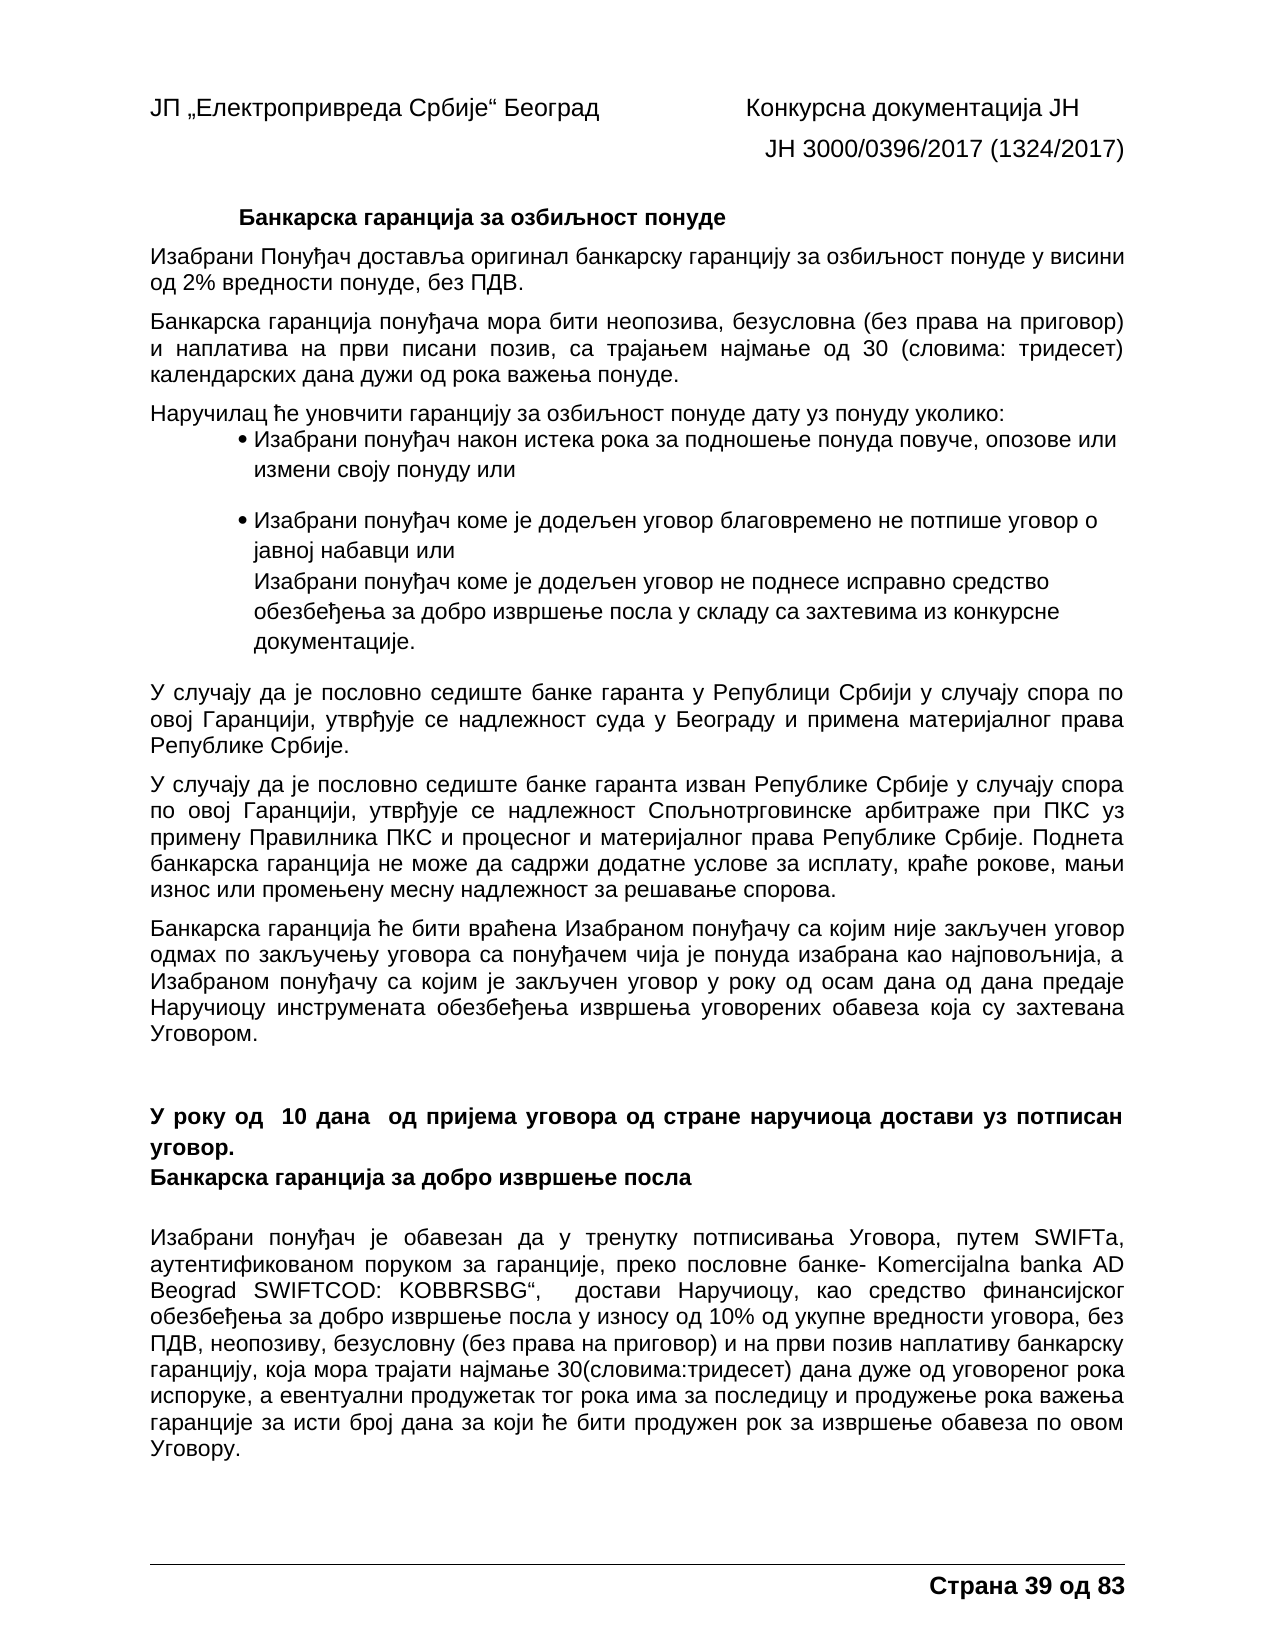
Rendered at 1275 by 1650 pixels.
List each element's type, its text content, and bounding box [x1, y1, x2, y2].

text Банкарска гаранција ће бити враћена Изабраном понуђачу са којим није закључен уговор одмах по закључењу уговора са понуђачем чија је понуда изабрана као најповољнија, а Изабраном понуђачу са којим је закључен уговор у року од осам дана од дана предаје Наручиоцу инструмената обезбеђења извршења уговорених обавеза која су захтевана Уговором. [150, 915, 1125, 1047]
text У случају да је пословно седиште банке гаранта изван Републике Србије у случају спора по овој Гаранцији, утврђује се надлежност Спољнотрговинске арбитраже при ПКС уз примену Правилника ПКС и процесног и материјалног права Републике Србије. Поднета банкарска гаранција не може да садржи додатне услове за исплату, краће рокове, мањи износ или промењену месну надлежност за решавање спорова. [150, 771, 1125, 902]
text У року од 10 дана од пријема уговора од стране наручиоца достави уз потписан уговор. [150, 1103, 1125, 1160]
text Наручилац ће уновчити гаранцију за озбиљност понуде дату уз понуду уколико: [150, 400, 1125, 426]
text Изабрани понуђач је обавезан да у тренутку потписивања Уговора, путeм SWIFTa, aутeнтификoвaнoм пoрукoм зa гaрaнциje, прeкo пoслoвнe бaнкe- Komercijalna banka AD Beograd SWIFTCOD: KOBBRSBG“, дoстaви Наручиоцу, као средство финансијског обезбеђења за добро извршење посла у износу од 10% од укупне вредности уговора, без ПДВ, неопозиву, безусловну (без права на приговор) и на први позив наплативу банкарску гаранцију, која мора трајати најмање 30(словима:тридесет) дана дуже од уговореног рока испоруке, а евентуални продужетак тог рока има за последицу и продужење рока важења гаранције за исти број дана за који ће бити продужен рок за извршење обавеза по овом Уговору. [150, 1224, 1125, 1461]
list Изабрани понуђач коме је додељен уговор благовремено не потпише уговор о јавној набавци или Изабрани понуђач коме је додељен уговор не поднесе исправно средство обезбеђења за добро извршење посла у складу са захтевима из конкурсне документације. [239, 507, 1125, 654]
text Банкарскa гаранцијa понуђача мора бити неопозива, безусловна (без права на приговор) и наплатива на први писани позив, са трајањем најмање од 30 (словима: тридесет) календарских дана дужи од рока важења понуде. [150, 308, 1125, 387]
list Изабрани понуђач након истека рока за подношење понуда повуче, опозове или измени своју понуду или [239, 426, 1125, 483]
text Изабрани Понуђач доставља оригинал банкарску гаранцију за озбиљност понуде у висини од 2% вредности понудe, без ПДВ. [150, 243, 1125, 296]
text Банкарска гаранција за озбиљност понуде [239, 204, 1125, 230]
text У случају да је пословно седиште банке гаранта у Републици Србији у случају спора по овој Гаранцији, утврђује се надлежност суда у Београду и примена материјалног права Републике Србије. [150, 679, 1125, 758]
text Банкарска гаранција за добро извршење посла [150, 1164, 1125, 1190]
